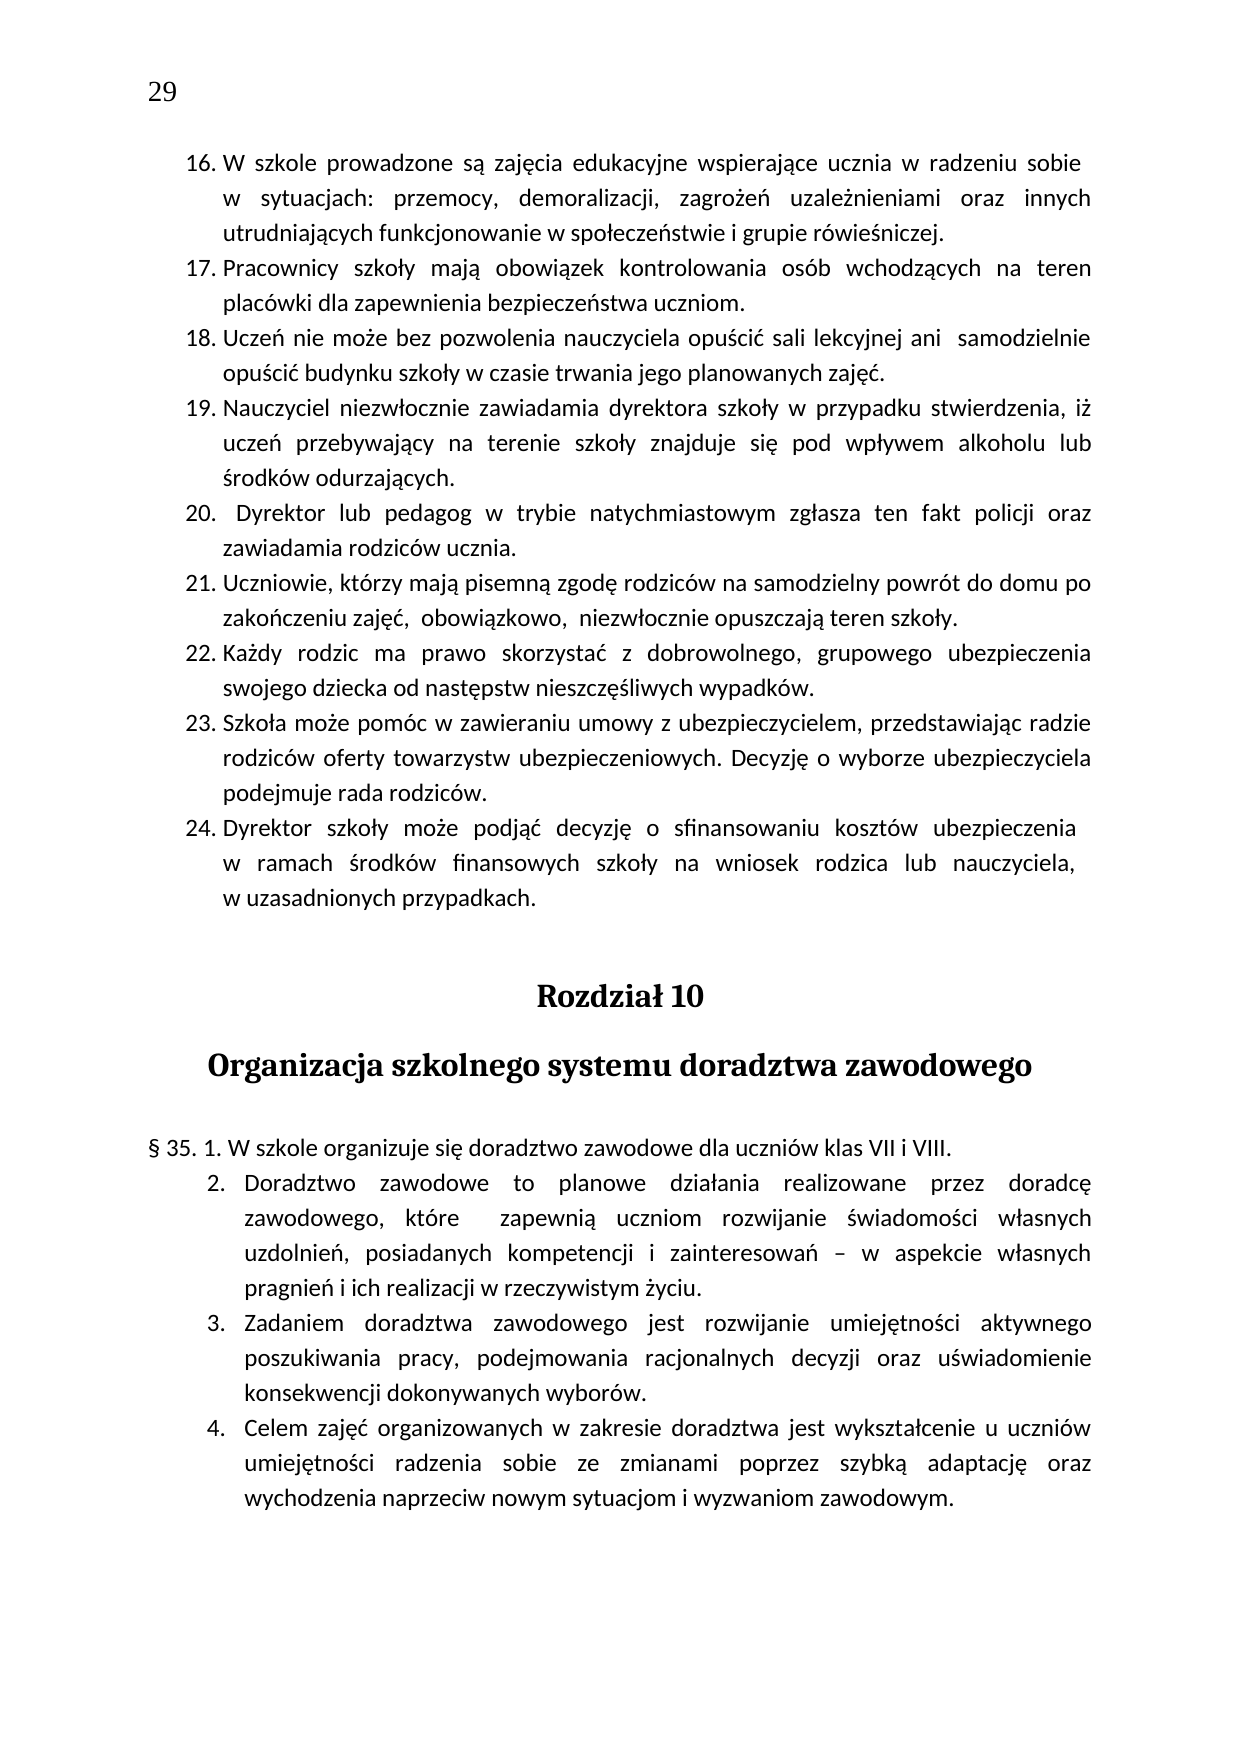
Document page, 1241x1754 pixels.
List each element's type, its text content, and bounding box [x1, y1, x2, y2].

list Zadaniem doradztwa zawodowego jest rozwijanie umiejętności aktywnego poszukiwania pracy, podejmowania racjonalnych decyzji oraz uświadomienie konsekwencji dokonywanych wyborów. [207, 1307, 1093, 1407]
list Nauczyciel niezwłocznie zawiadamia dyrektora szkoły w przypadku stwierdzenia, iż uczeń przebywający na terenie szkoły znajduje się pod wpływem alkoholu lub środków odurzających. [185, 393, 1093, 493]
list Szkoła może pomóc w zawieraniu umowy z ubezpieczycielem, przedstawiając radzie rodziców oferty towarzystw ubezpieczeniowych. Decyzję o wyborze ubezpieczyciela podejmuje rada rodziców. [185, 708, 1093, 808]
subtitle Organizacja szkolnego systemu doradztwa zawodowego [148, 1047, 1093, 1085]
list Dyrektor lub pedagog w trybie natychmiastowym zgłasza ten fakt policji oraz zawiadamia rodziców ucznia. [185, 498, 1093, 563]
list Celem zajęć organizowanych w zakresie doradztwa jest wykształcenie u uczniów umiejętności radzenia sobie ze zmianami poprzez szybką adaptację oraz wychodzenia naprzeciw nowym sytuacjom i wyzwaniom zawodowym. [207, 1412, 1093, 1512]
list Dyrektor szkoły może podjąć decyzję o sfinansowaniu kosztów ubezpieczenia w ramach środków finansowych szkoły na wniosek rodzica lub nauczyciela, w uzasadnionych przypadkach. [185, 813, 1093, 913]
list Uczeń nie może bez pozwolenia nauczyciela opuścić sali lekcyjnej ani samodzielnie opuścić budynku szkoły w czasie trwania jego planowanych zajęć. [185, 323, 1093, 388]
subtitle Rozdział 10 [148, 978, 1093, 1016]
list Uczniowie, którzy mają pisemną zgodę rodziców na samodzielny powrót do domu po zakończeniu zajęć, obowiązkowo, niezwłocznie opuszczają teren szkoły. [185, 568, 1093, 633]
list W szkole prowadzone są zajęcia edukacyjne wspierające ucznia w radzeniu sobie w sytuacjach: przemocy, demoralizacji, zagrożeń uzależnieniami oraz innych utrudniających funkcjonowanie w społeczeństwie i grupie rówieśniczej. [185, 148, 1093, 248]
list Każdy rodzic ma prawo skorzystać z dobrowolnego, grupowego ubezpieczenia swojego dziecka od następstw nieszczęśliwych wypadków. [185, 638, 1093, 703]
list Pracownicy szkoły mają obowiązek kontrolowania osób wchodzących na teren placówki dla zapewnienia bezpieczeństwa uczniom. [185, 253, 1093, 318]
list Doradztwo zawodowe to planowe działania realizowane przez doradcę zawodowego, które zapewnią uczniom rozwijanie świadomości własnych uzdolnień, posiadanych kompetencji i zainteresowań – w aspekcie własnych pragnień i ich realizacji w rzeczywistym życiu. [207, 1167, 1093, 1302]
list § 35. 1. W szkole organizuje się doradztwo zawodowe dla uczniów klas VII i VIII. [148, 1132, 1093, 1162]
